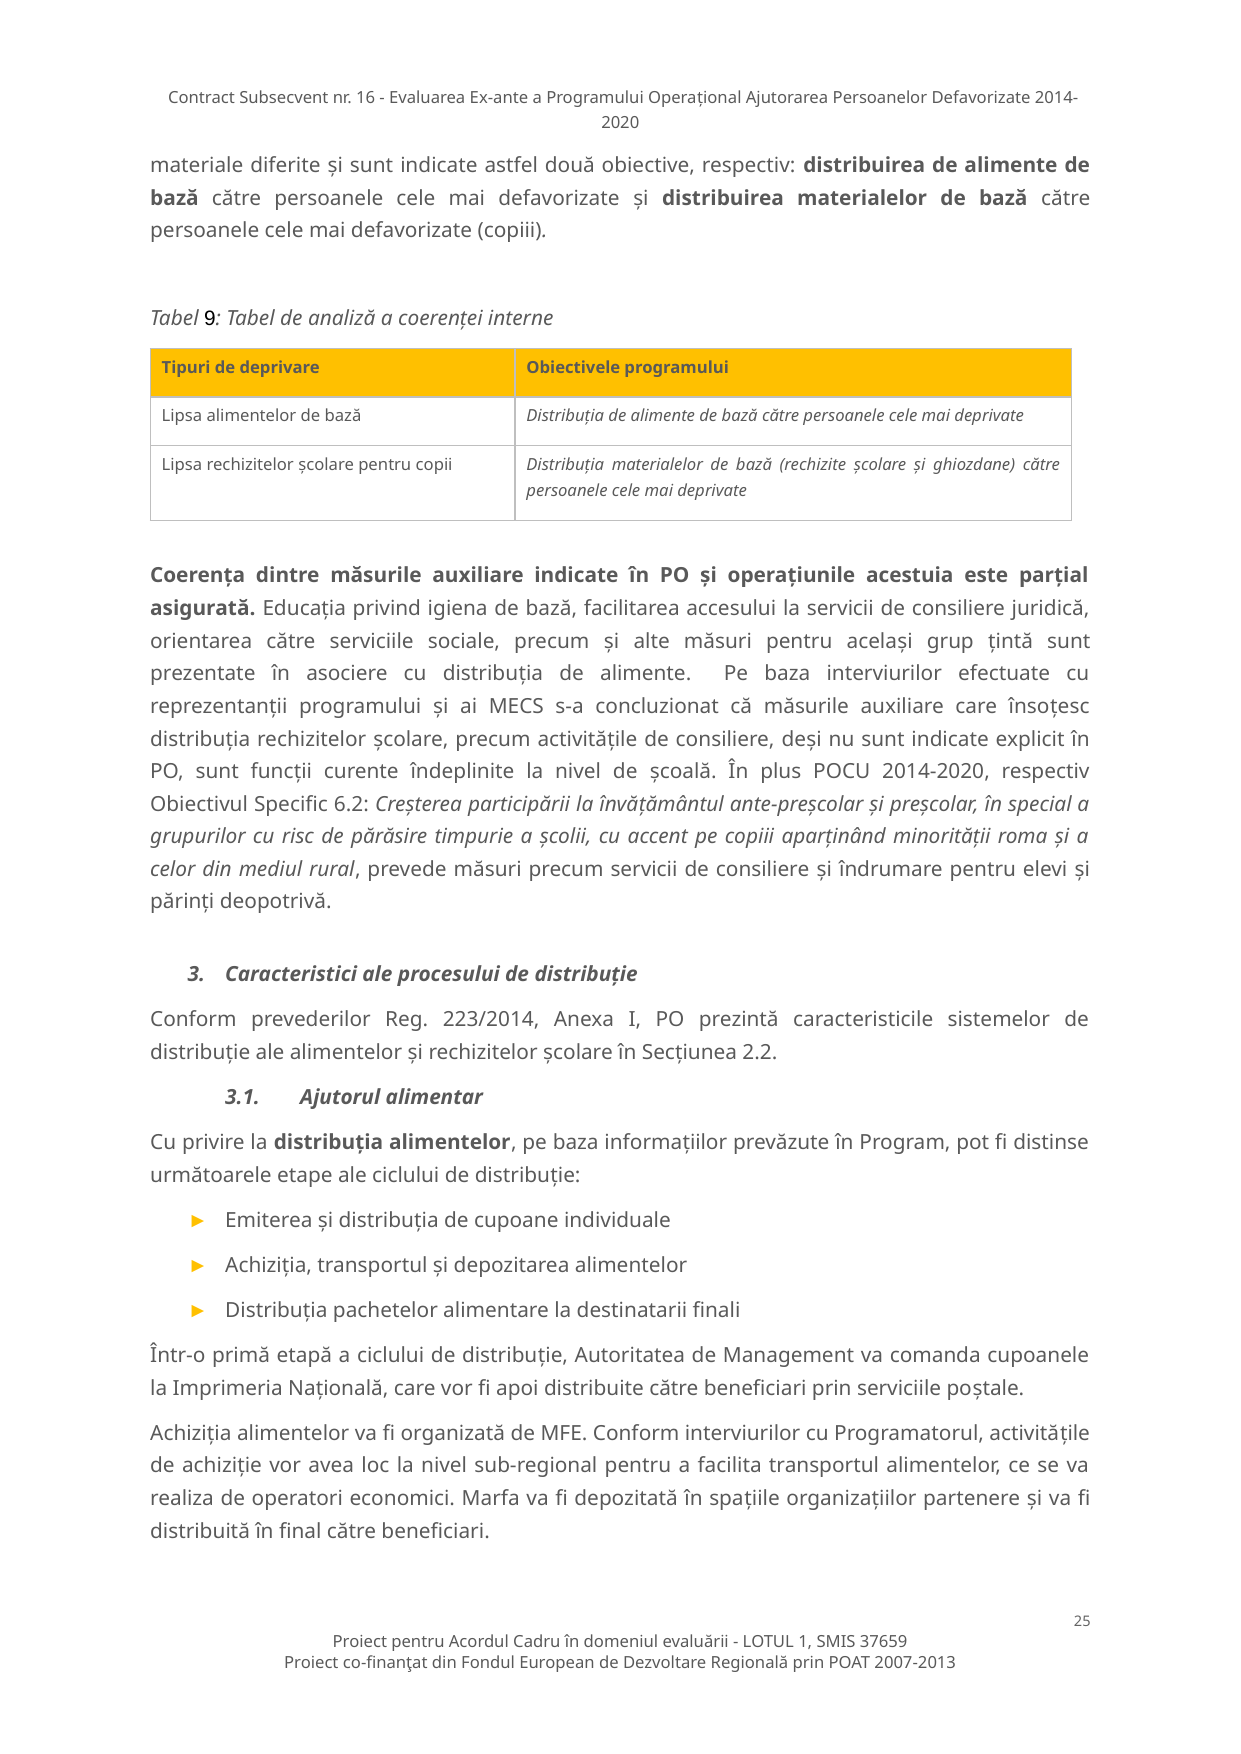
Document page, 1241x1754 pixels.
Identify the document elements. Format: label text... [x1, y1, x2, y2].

list Achiziția, transportul și depozitarea alimentelor [187, 1250, 1090, 1278]
text Achiziția alimentelor va fi organizată de MFE. Conform interviurilor cu Programatorul, activitățile de achiziție vor avea loc la nivel sub-regional pentru a facilita transportul alimentelor, ce se va realiza de operatori economici. Marfa va fi depozitată în spațiile organizațiilor partenere și va fi distribuită în final către beneficiari. [150, 1418, 1090, 1544]
list Emiterea și distribuția de cupoane individuale [187, 1205, 1090, 1233]
list Caracteristici ale procesului de distribuție [187, 959, 1090, 988]
table_header Tipuri de deprivare [151, 349, 514, 396]
table_cell Distribuția de alimente de bază către persoanele cele mai deprivate [516, 398, 1071, 445]
text Tabel 9: Tabel de analiză a coerenței interne [150, 303, 1090, 331]
text Coerența dintre măsurile auxiliare indicate în PO și operațiunile acestuia este parțial asigurată. Educația privind igiena de bază, facilitarea accesului la servicii de consiliere juridică, orientarea către serviciile sociale, precum și alte măsuri pentru același grup țintă sunt prezentate în asociere cu distribuția de alimente. Pe baza interviurilor efectuate cu reprezentanții programului și ai MECS s-a concluzionat că măsurile auxiliare care însoțesc distribuția rechizitelor școlare, precum activitățile de consiliere, deși nu sunt indicate explicit în PO, sunt funcții curente îndeplinite la nivel de școală. În plus POCU 2014-2020, respectiv Obiectivul Specific 6.2: Creșterea participării la învăţământul ante-preșcolar și preșcolar, în special a grupurilor cu risc de părăsire timpurie a școlii, cu accent pe copiii aparținând minorității roma și a celor din mediul rural, prevede măsuri precum servicii de consiliere și îndrumare pentru elevi și părinți deopotrivă. [150, 561, 1090, 915]
table_header Obiectivele programului [516, 349, 1071, 396]
list Distribuția pachetelor alimentare la destinatarii finali [187, 1295, 1090, 1323]
table_cell Lipsa rechizitelor școlare pentru copii [151, 446, 514, 519]
table_cell Lipsa alimentelor de bază [151, 398, 514, 445]
text Cu privire la distribuția alimentelor, pe baza informațiilor prevăzute în Program, pot fi distinse următoarele etape ale ciclului de distribuție: [150, 1127, 1090, 1188]
list Ajutorul alimentar [225, 1082, 1090, 1111]
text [150, 150, 1090, 244]
text Conform prevederilor Reg. 223/2014, Anexa I, PO prezintă caracteristicile sistemelor de distribuție ale alimentelor și rechizitelor școlare în Secțiunea 2.2. [150, 1004, 1090, 1065]
table_cell Distribuția materialelor de bază (rechizite școlare și ghiozdane) către persoanele cele mai deprivate [516, 446, 1071, 519]
text Într-o primă etapă a ciclului de distribuție, Autoritatea de Management va comanda cupoanele la Imprimeria Națională, care vor fi apoi distribuite către beneficiari prin serviciile poștale. [150, 1340, 1090, 1401]
